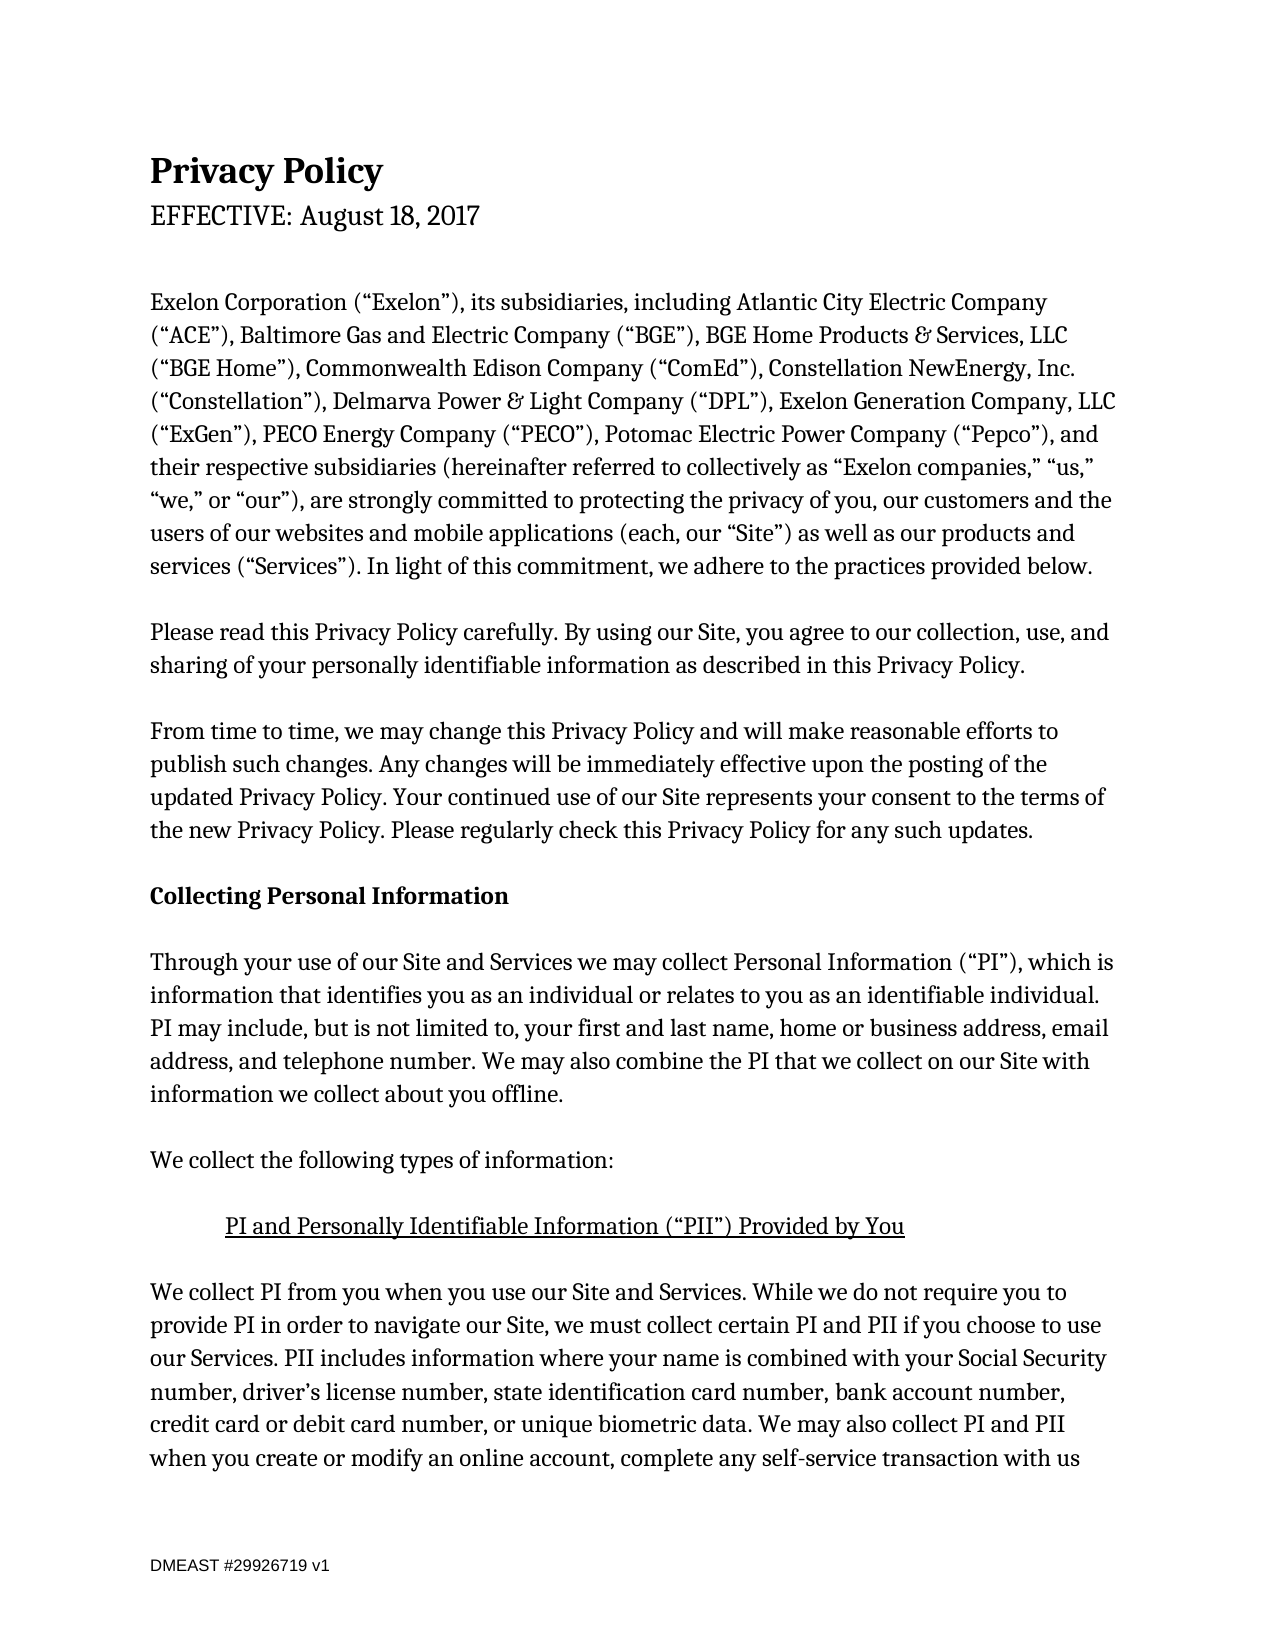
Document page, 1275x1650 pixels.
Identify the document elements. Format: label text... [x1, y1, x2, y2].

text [150, 1278, 1125, 1472]
text Collecting Personal Information [150, 882, 1125, 911]
text PI and Personally Identifiable Information (“PII”) Provided by You [150, 1212, 1125, 1241]
text Exelon Corporation (“Exelon”), its subsidiaries, including Atlantic City Electric Company (“ACE”), Baltimore Gas and Electric Company (“BGE”), BGE Home Products & Services, LLC (“BGE Home”), Commonwealth Edison Company (“ComEd”), Constellation NewEnergy, Inc. (“Constellation”), Delmarva Power & Light Company (“DPL”), Exelon Generation Company, LLC (“ExGen”), PECO Energy Company (“PECO”), Potomac Electric Power Company (“Pepco”), and their respective subsidiaries (hereinafter referred to collectively as “Exelon companies,” “us,” “we,” or “our”), are strongly committed to protecting the privacy of you, our customers and the users of our websites and mobile applications (each, our “Site”) as well as our products and services (“Services”). In light of this commitment, we adhere to the practices provided below. [150, 288, 1125, 581]
text Privacy Policy [150, 150, 1125, 193]
text Please read this Privacy Policy carefully. By using our Site, you agree to our collection, use, and sharing of your personally identifiable information as described in this Privacy Policy. [150, 618, 1125, 680]
text Through your use of our Site and Services we may collect Personal Information (“PI”), which is information that identifies you as an individual or relates to you as an identifiable individual. PI may include, but is not limited to, your first and last name, home or business address, email address, and telephone number. We may also combine the PI that we collect on our Site with information we collect about you offline. [150, 948, 1125, 1109]
text We collect the following types of information: [150, 1146, 1125, 1175]
text From time to time, we may change this Privacy Policy and will make reasonable efforts to publish such changes. Any changes will be immediately effective upon the posting of the updated Privacy Policy. Your continued use of our Site represents your consent to the terms of the new Privacy Policy. Please regularly check this Privacy Policy for any such updates. [150, 717, 1125, 845]
text effective: August 18, 2017 [150, 199, 1125, 233]
